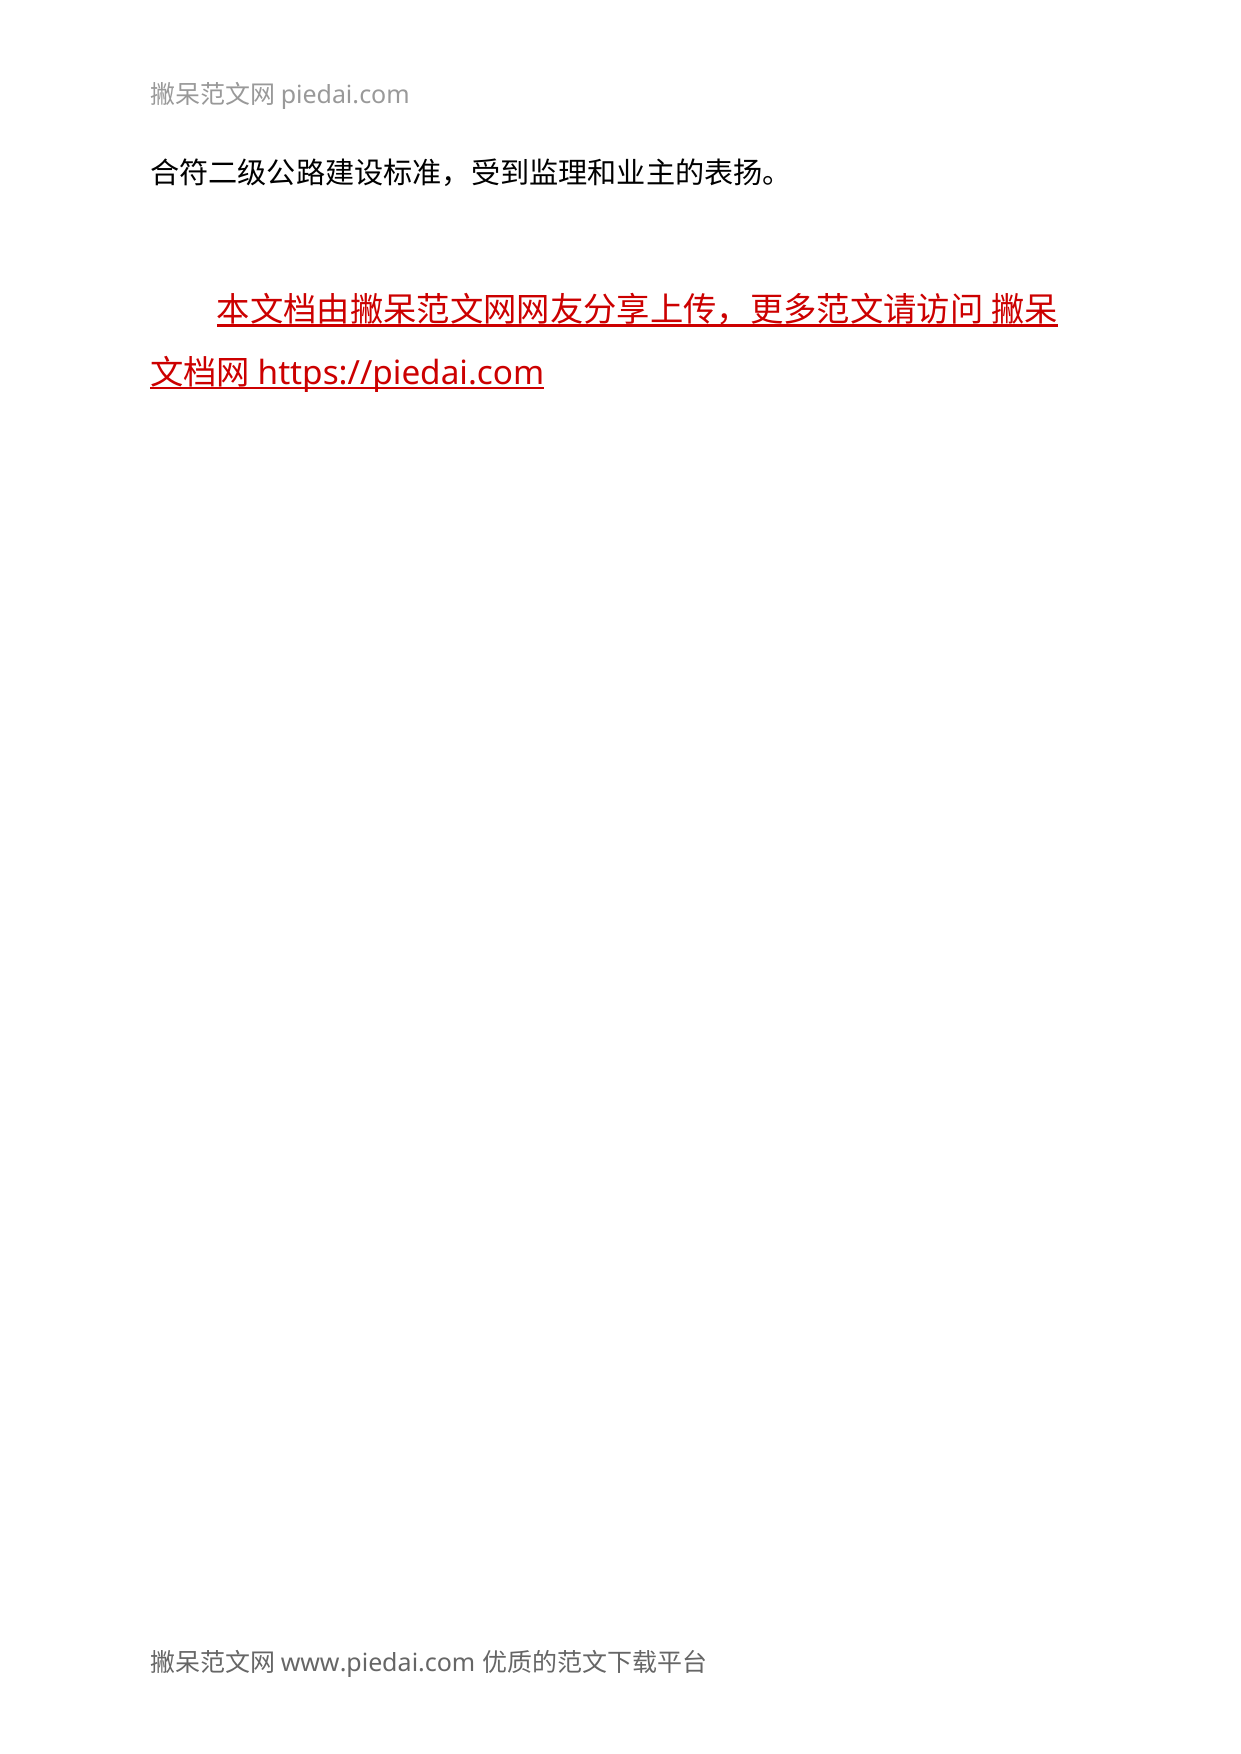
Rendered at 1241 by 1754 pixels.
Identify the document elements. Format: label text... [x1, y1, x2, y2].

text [150, 150, 1090, 192]
text 本文档由撇呆范文网网友分享上传，更多范文请访问 撇呆文档网 https://piedai.com [150, 283, 1090, 394]
